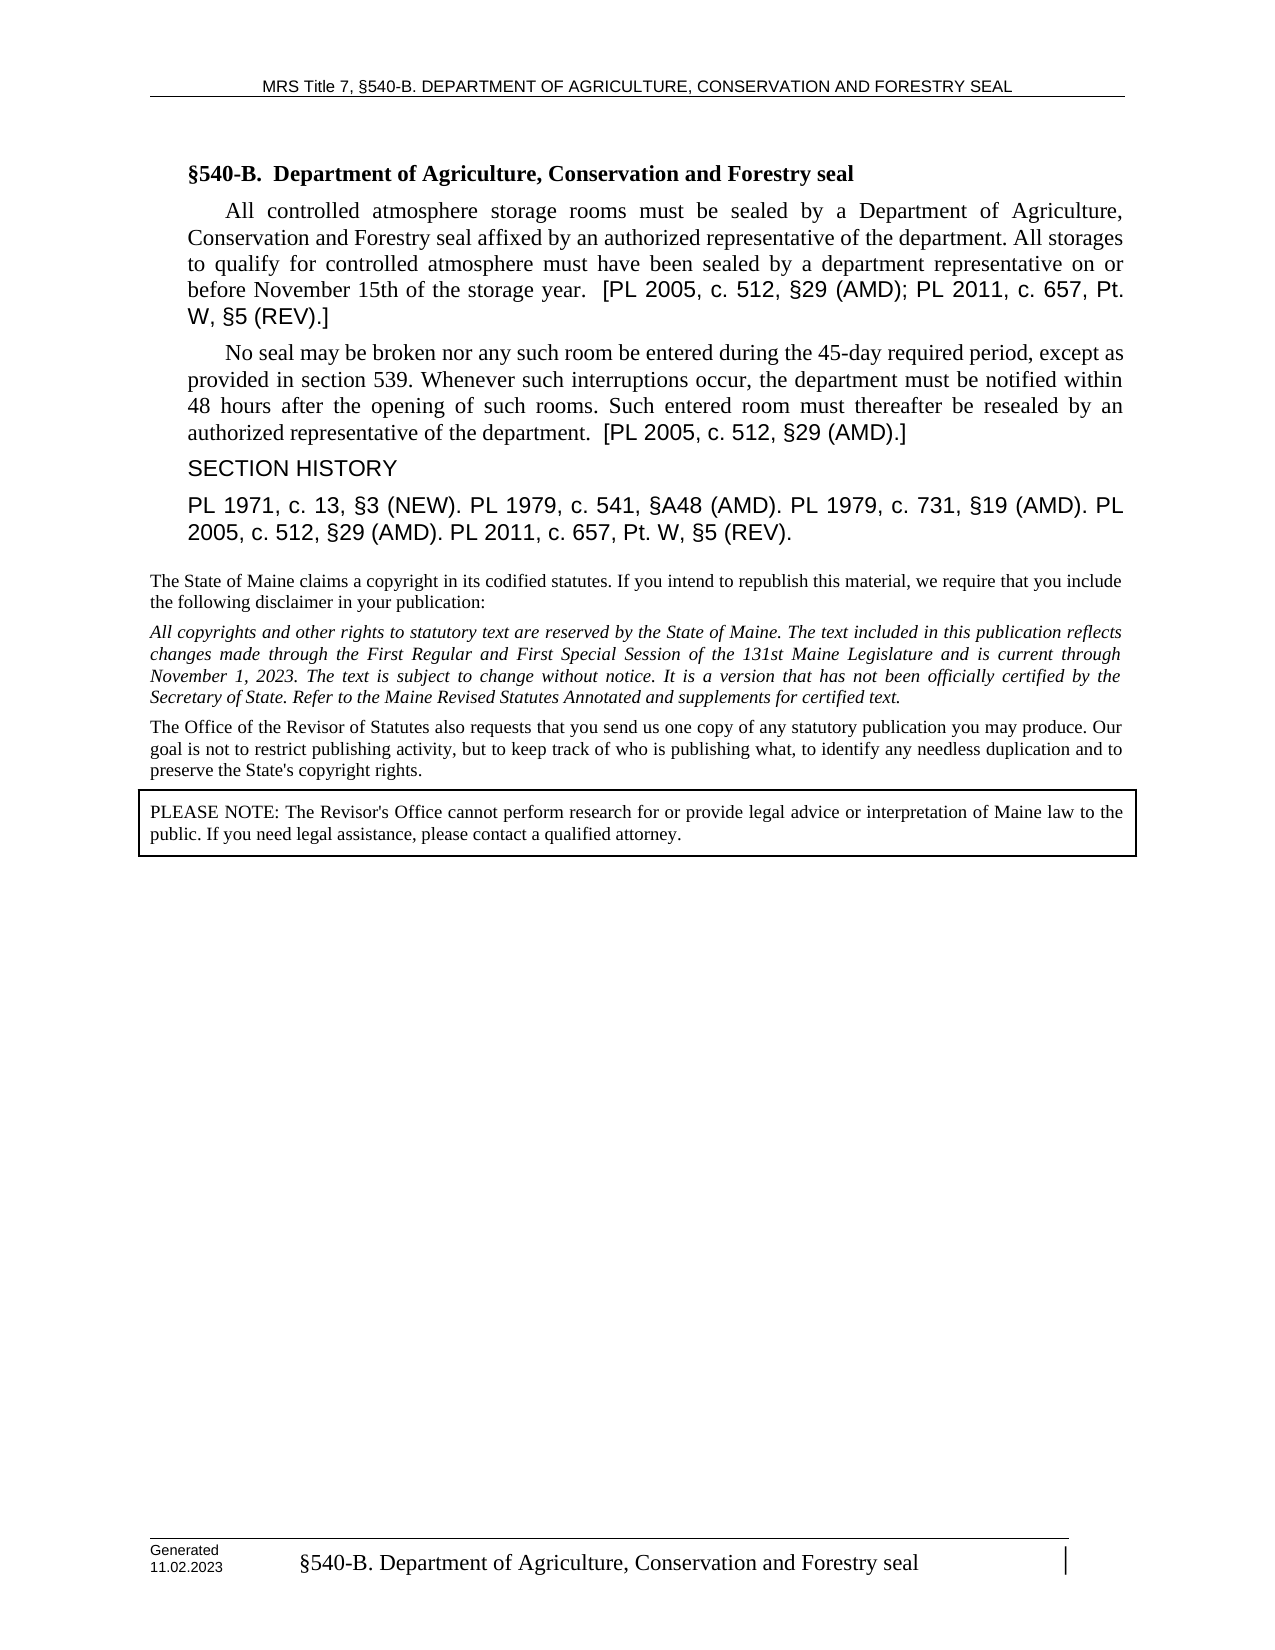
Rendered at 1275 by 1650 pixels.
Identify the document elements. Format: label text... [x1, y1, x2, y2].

text No seal may be broken nor any such room be entered during the 45-day required period, except as provided in section 539. Whenever such interruptions occur, the department must be notified within 48 hours after the opening of such rooms. Such entered room must thereafter be resealed by an authorized representative of the department. [PL 2005, c. 512, §29 (AMD).] [187, 339, 1125, 445]
text SECTION HISTORY [187, 455, 1125, 482]
text All controlled atmosphere storage rooms must be sealed by a Department of Agriculture, Conservation and Forestry seal affixed by an authorized representative of the department. All storages to qualify for controlled atmosphere must have been sealed by a department representative on or before November 15th of the storage year. [PL 2005, c. 512, §29 (AMD); PL 2011, c. 657, Pt. W, §5 (REV).] [187, 197, 1125, 329]
text The State of Maine claims a copyright in its codified statutes. If you intend to republish this material, we require that you include the following disclaimer in your publication: [150, 570, 1125, 613]
text The Office of the Revisor of Statutes also requests that you send us one copy of any statutory publication you may produce. Our goal is not to restrict publishing activity, but to keep track of who is publishing what, to identify any needless duplication and to preserve the State's copyright rights. [150, 716, 1125, 781]
text PLEASE NOTE: The Revisor's Office cannot perform research for or provide legal advice or interpretation of Maine law to the public. If you need legal assistance, please contact a qualified attorney. [140, 791, 1135, 855]
text PL 1971, c. 13, §3 (NEW). PL 1979, c. 541, §A48 (AMD). PL 1979, c. 731, §19 (AMD). PL 2005, c. 512, §29 (AMD). PL 2011, c. 657, Pt. W, §5 (REV). [187, 492, 1125, 545]
text §540-B. Department of Agriculture, Conservation and Forestry seal [187, 160, 1125, 187]
text All copyrights and other rights to statutory text are reserved by the State of Maine. The text included in this publication reflects changes made through the First Regular and First Special Session of the 131st Maine Legislature and is current through November 1, 2023 . The text is subject to change without notice. It is a version that has not been officially certified by the Secretary of State. Refer to the Maine Revised Statutes Annotated and supplements for certified text. [150, 621, 1125, 708]
